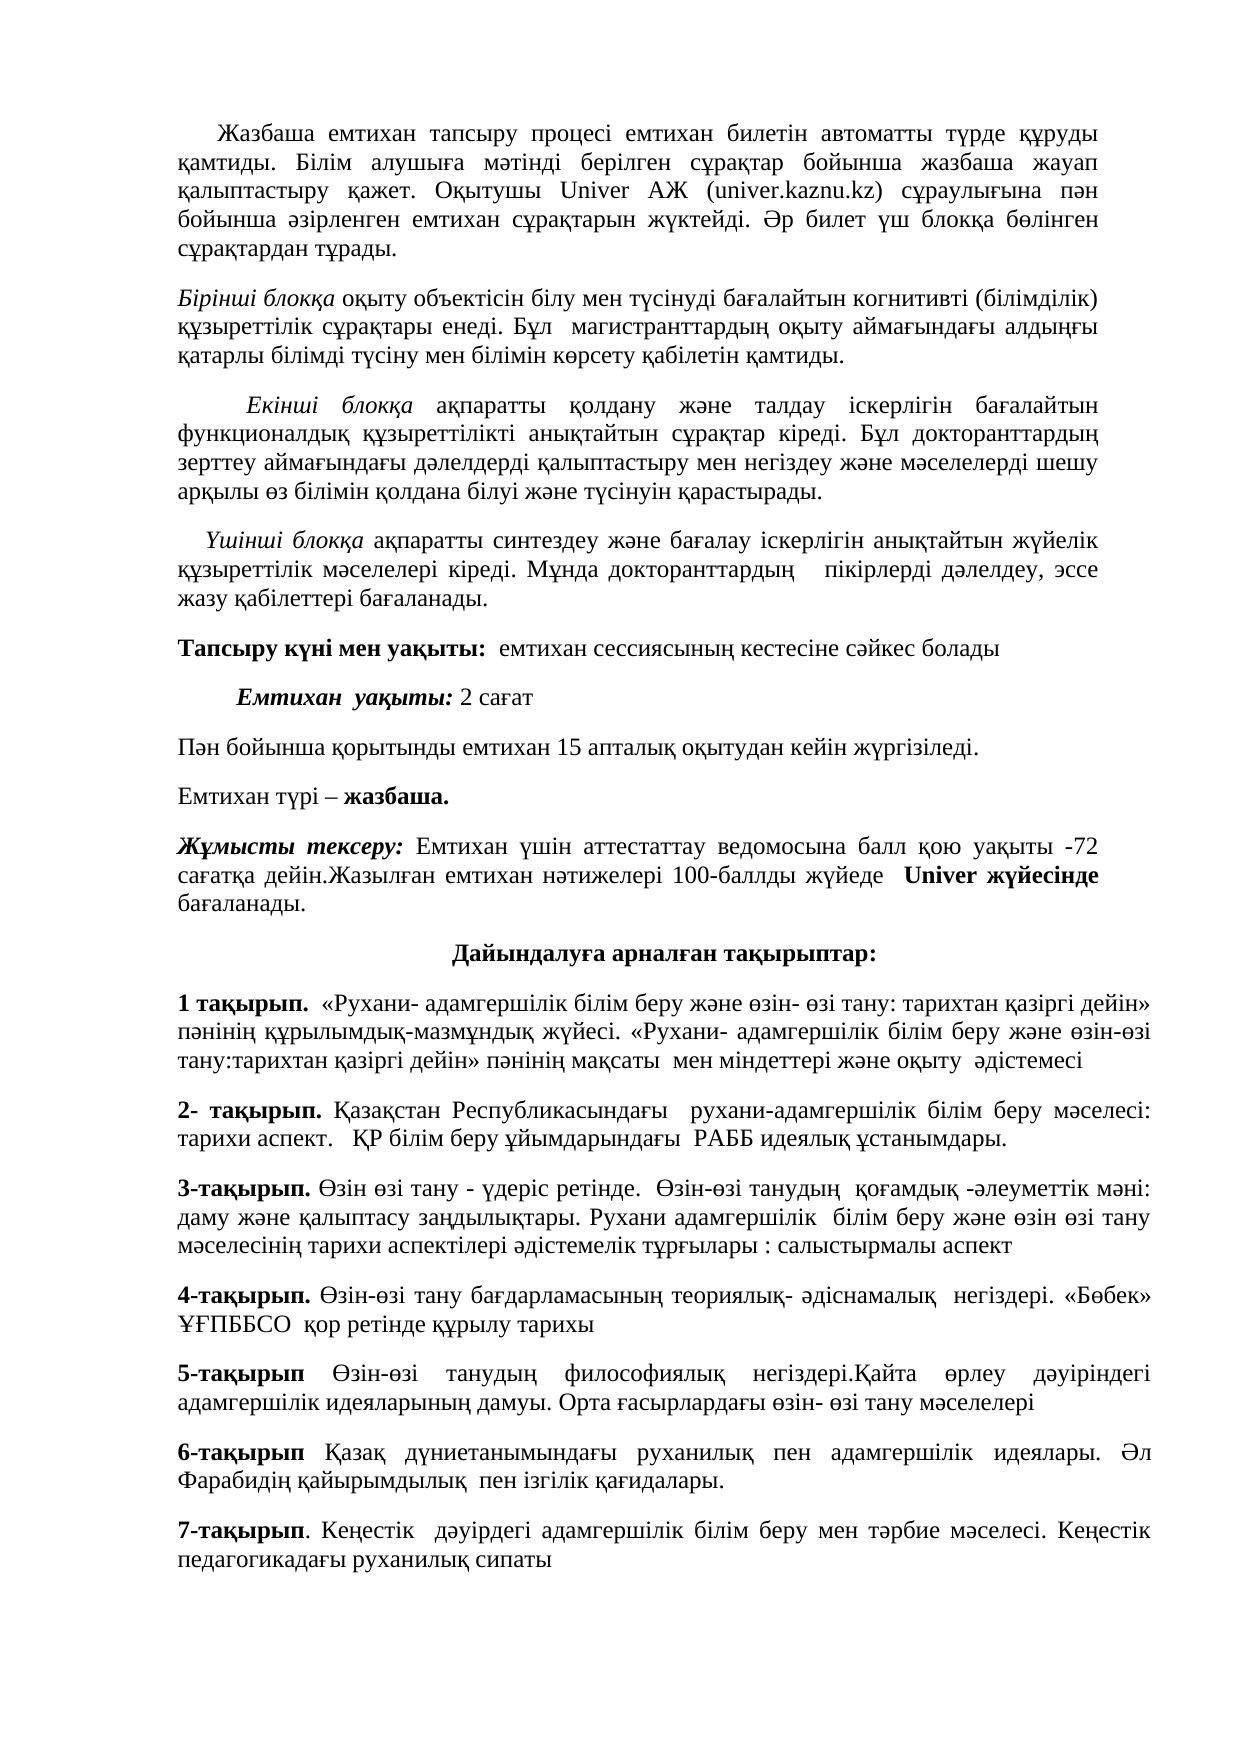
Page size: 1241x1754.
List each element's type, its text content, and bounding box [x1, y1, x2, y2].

text Жұмысты тексеру: Емтихан үшін аттестаттау ведомосына балл қою уақыты -72 сағатқа дейін.Жазылған емтихан нәтижелері 100-баллды жүйеде Univer жүйесінде бағаланады. [177, 831, 1099, 917]
text 4-тақырып. Өзін-өзі тану бағдарламасының теориялық- әдіснамалық негіздері. «Бөбек» ҰҒПББСО қор ретінде құрылу тарихы [177, 1280, 1152, 1338]
text 1 тақырып. «Рухани- адамгершілік білім беру және өзін- өзі тану: тарихтан қазіргі дейін» пәнінің құрылымдық-мазмұндық жүйесі. «Рухани- адамгершілік білім беру және өзін-өзі тану:тарихтан қазіргі дейін» пәнінің мақсаты мен міндеттері және оқыту әдістемесі [177, 988, 1152, 1074]
text 5-тақырып Өзін-өзі танудың философиялық негіздері.Қайта өрлеу дәуіріндегі адамгершілік идеяларының дамуы. Орта ғасырлардағы өзін- өзі тану мәселелері [177, 1358, 1152, 1416]
text Екінші блокқа ақпаратты қолдану және талдау іскерлігін бағалайтын функционалдық құзыреттілікті анықтайтын сұрақтар кіреді. Бұл докторанттардың зерттеу аймағындағы дәлелдерді қалыптастыру мен негіздеу және мәселелерді шешу арқылы өз білімін қолдана білуі және түсінуін қарастырады. [177, 390, 1099, 505]
text Тапсыру күні мен уақыты: емтихан сессиясының кестесіне сәйкес болады [177, 633, 1099, 661]
text Пән бойынша қорытынды емтихан 15 апталық оқытудан кейін жүргізіледі. [177, 732, 1099, 761]
text Үшінші блокқа ақпаратты синтездеу және бағалау іскерлігін анықтайтын жүйелік құзыреттілік мәселелері кіреді. Мұнда докторанттардың пікірлерді дәлелдеу, эссе жазу қабілеттері бағаланады. [177, 526, 1099, 612]
text 7-тақырып. Кеңестік дәуірдегі адамгершілік білім беру мен тәрбие мәселесі. Кеңестік педагогикадағы руханилық сипаты [177, 1515, 1152, 1573]
text Емтихан түрі – жазбаша. [177, 781, 1099, 810]
text Емтихан уақыты: 2 сағат [236, 682, 1099, 711]
text 6-тақырып Қазақ дүниетанымындағы руханилық пен адамгершілік идеялары. Әл Фарабидің қайырымдылық пен ізгілік қағидалары. [177, 1437, 1152, 1494]
text Дайындалуға арналған тақырыптар: [177, 938, 1152, 967]
text 3-тақырып. Өзін өзі тану - үдеріс ретінде. Өзін-өзі танудың қоғамдық -әлеуметтік мәні: даму және қалыптасу заңдылықтары. Рухани адамгершілік білім беру және өзін өзі тану мәселесінің тарихи аспектілері әдістемелік тұрғылары : салыстырмалы аспект [177, 1173, 1152, 1259]
text 2- тақырып. Қазақстан Республикасындағы рухани-адамгершілік білім беру мәселесі: тарихи аспект. ҚР білім беру ұйымдарындағы РАББ идеялық ұстанымдары. [177, 1095, 1152, 1152]
text Жазбаша емтихан тапсыру процесі емтихан билетін автоматты түрде құруды қамтиды. Білім алушыға мәтінді берілген сұрақтар бойынша жазбаша жауап қалыптастыру қажет. Оқытушы Univer АЖ (univer.kaznu.kz) сұраулығына пән бойынша әзірленген емтихан сұрақтарын жүктейді. Әр билет үш блокқа бөлінген сұрақтардан тұрады. [177, 118, 1099, 262]
text Бірінші блокқа оқыту объектісін білу мен түсінуді бағалайтын когнитивті (білімділік) құзыреттілік сұрақтары енеді. Бұл магистранттардың оқыту аймағындағы алдыңғы қатарлы білімді түсіну мен білімін көрсету қабілетін қамтиды. [177, 283, 1099, 369]
